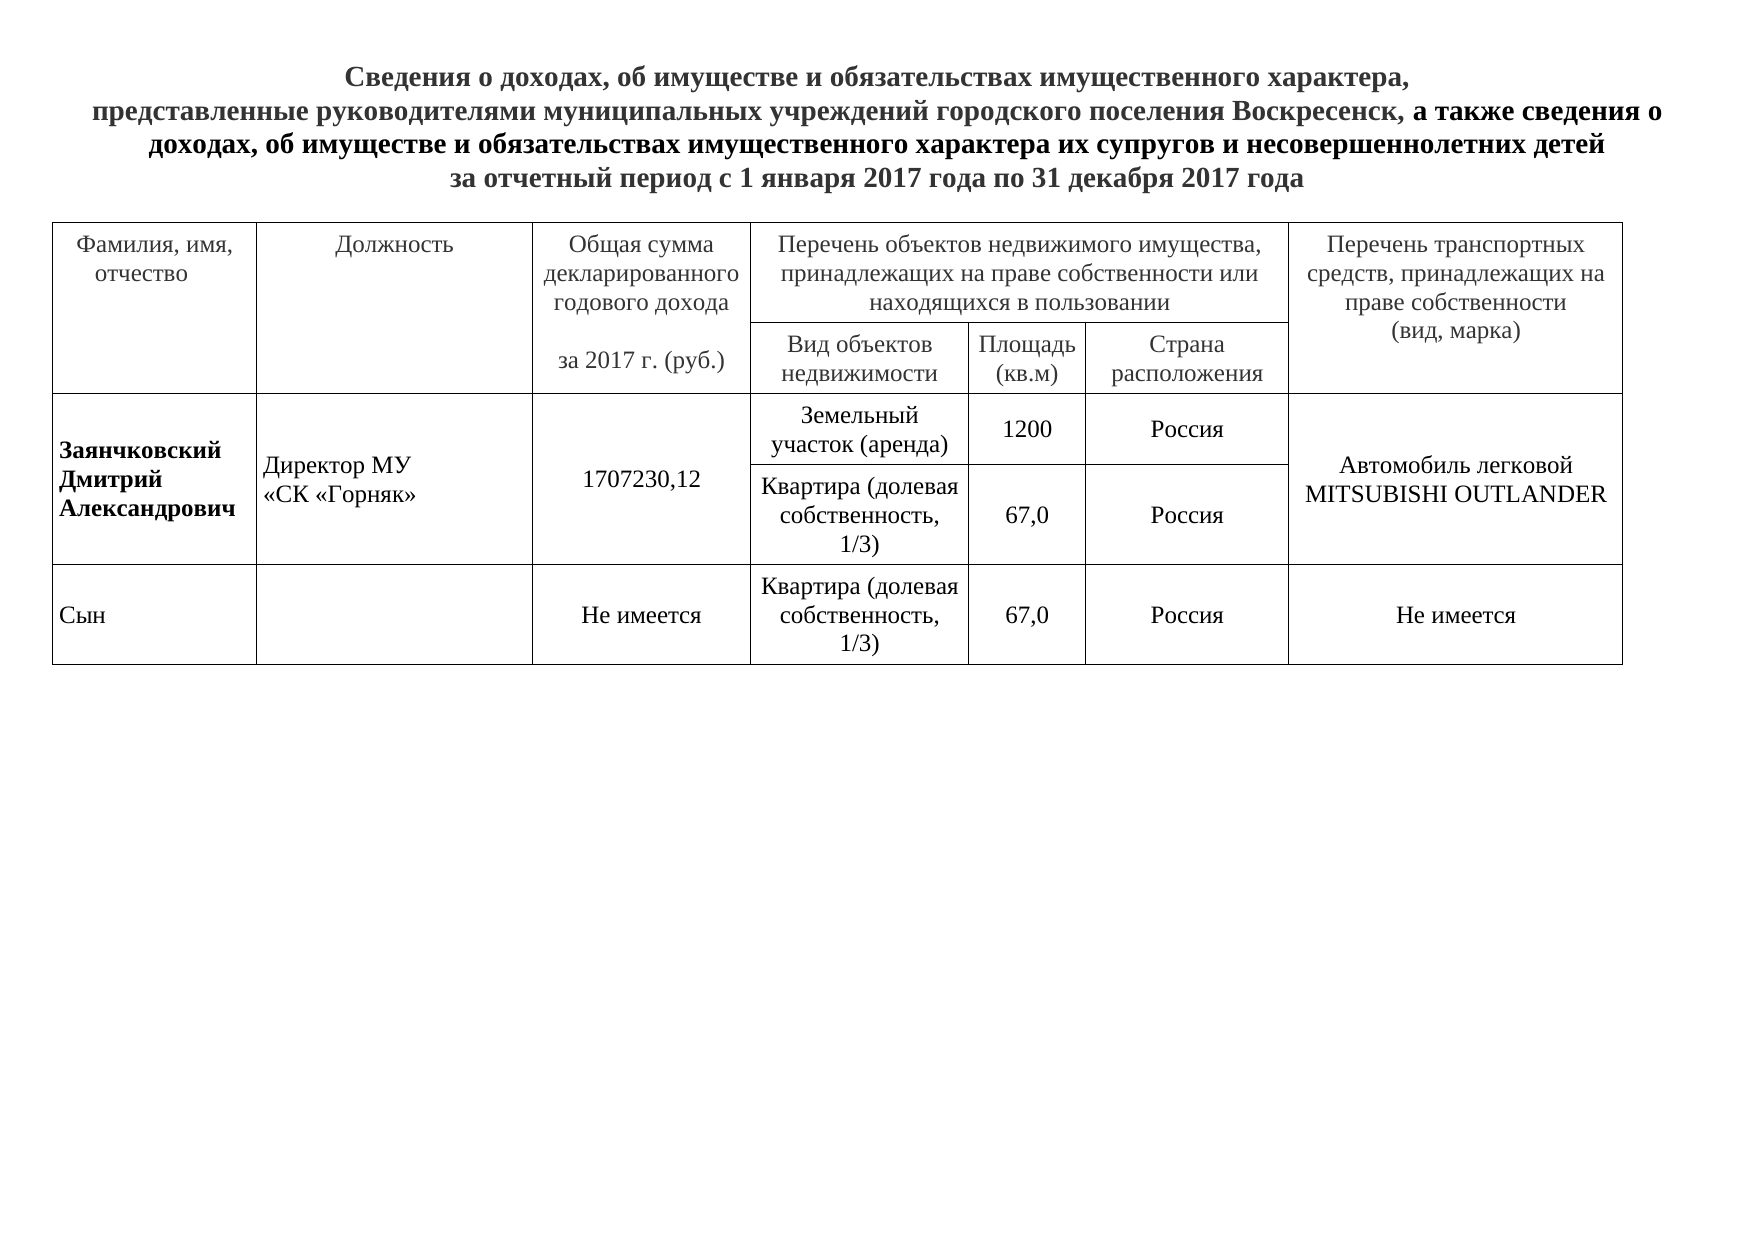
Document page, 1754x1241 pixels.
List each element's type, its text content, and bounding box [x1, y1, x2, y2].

text Сведения о доходах, об имуществе и обязательствах имущественного характера, [59, 59, 1695, 93]
table_cell Автомобиль легковой MITSUBISHI OUTLANDER [1289, 394, 1622, 564]
table_cell Не имеется [533, 565, 750, 663]
table_cell Россия [1086, 465, 1288, 564]
table_cell Земельный участок (аренда) [751, 394, 968, 464]
text за отчетный период с 1 января 2017 года по 31 декабря 2017 года [59, 160, 1695, 193]
table_cell 67,0 [969, 565, 1085, 663]
table_cell Россия [1086, 394, 1288, 464]
table_cell 67,0 [969, 465, 1085, 564]
table_cell Сын [53, 565, 256, 663]
table_cell Страна расположения [1086, 323, 1288, 393]
table_cell [257, 565, 532, 663]
text представленные руководителями муниципальных учреждений городского поселения Воскресенск, а также сведения о доходах, об имуществе и обязательствах имущественного характера их супругов и несовершеннолетних детей [59, 93, 1695, 160]
table_header Перечень объектов недвижимого имущества, принадлежащих на праве собственности или находящихся в пользовании [751, 223, 1288, 322]
table_cell Заянчковский Дмитрий Александрович [53, 394, 256, 564]
table_cell Квартира (долевая собственность, 1/3) [751, 565, 968, 663]
table_cell Россия [1086, 565, 1288, 663]
table_header Должность [257, 223, 532, 393]
table_header Общая сумма декларированного годового дохода за 2017 г. (руб.) [533, 223, 750, 393]
table_cell Квартира (долевая собственность, 1/3) [751, 465, 968, 564]
table_header Фамилия, имя, отчество [53, 223, 256, 393]
table_cell Площадь (кв.м) [969, 323, 1085, 393]
table_cell 1200 [969, 394, 1085, 464]
table_cell Не имеется [1289, 565, 1622, 663]
table_cell 1707230,12 [533, 394, 750, 564]
table_cell Вид объектов недвижимости [751, 323, 968, 393]
table_cell Директор МУ «СК «Горняк» [257, 394, 532, 564]
table_header Перечень транспортных средств, принадлежащих на праве собственности (вид, марка) [1289, 223, 1622, 393]
